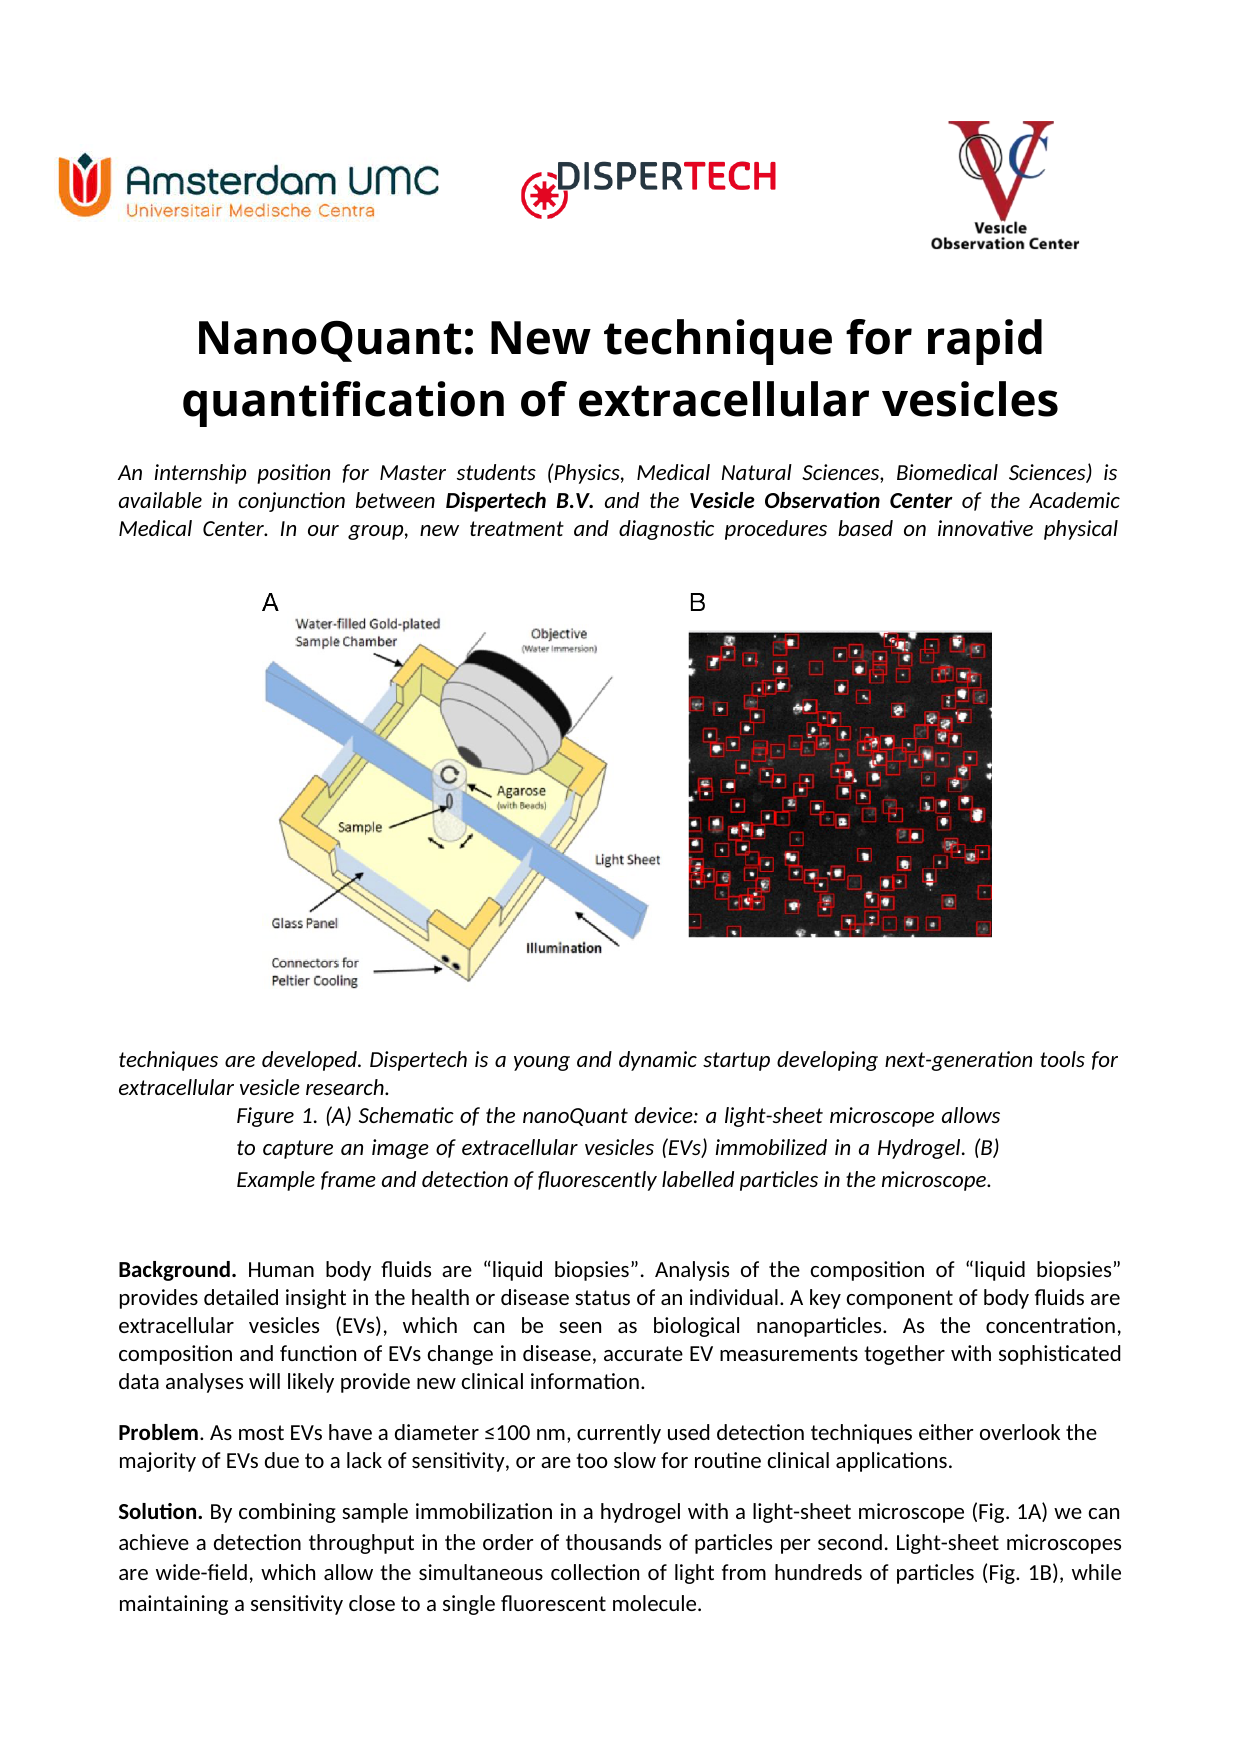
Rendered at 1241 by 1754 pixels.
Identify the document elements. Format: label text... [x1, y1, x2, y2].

picture [54, 144, 439, 222]
text Background. Human body fluids are “liquid biopsies”. Analysis of the composition of “liquid biopsies” provides detailed insight in the health or disease status of an individual. A key component of body fluids are extracellular vesicles (EVs), which can be seen as biological nanoparticles. As the concentration, composition and function of EVs change in disease, accurate EV measurements together with sophisticated data analyses will likely provide new clinical information. [118, 1255, 1122, 1395]
text Solution. By combining sample immobilization in a hydrogel with a light-sheet microscope (Fig. 1A) we can achieve a detection throughput in the order of thousands of particles per second. Light-sheet microscopes are wide-field, which allow the simultaneous collection of light from hundreds of particles (Fig. 1B), while maintaining a sensitivity close to a single fluorescent molecule. [118, 1497, 1122, 1617]
picture [914, 107, 1108, 264]
picture [231, 583, 1009, 1021]
title NanoQuant: New technique for rapid quantification of extracellular vesicles [118, 305, 1122, 430]
text Problem. As most EVs have a diameter ≤100 nm, currently used detection techniques either overlook the majority of EVs due to a lack of sensitivity, or are too slow for routine clinical applications. [118, 1418, 1122, 1474]
picture [509, 110, 787, 270]
text Figure 1. (A) Schematic of the nanoQuant device: a light-sheet microscope allows to capture an image of extracellular vesicles (EVs) immobilized in a Hydrogel. (B) Example frame and detection of fluorescently labelled particles in the microscope. [236, 1101, 1004, 1194]
